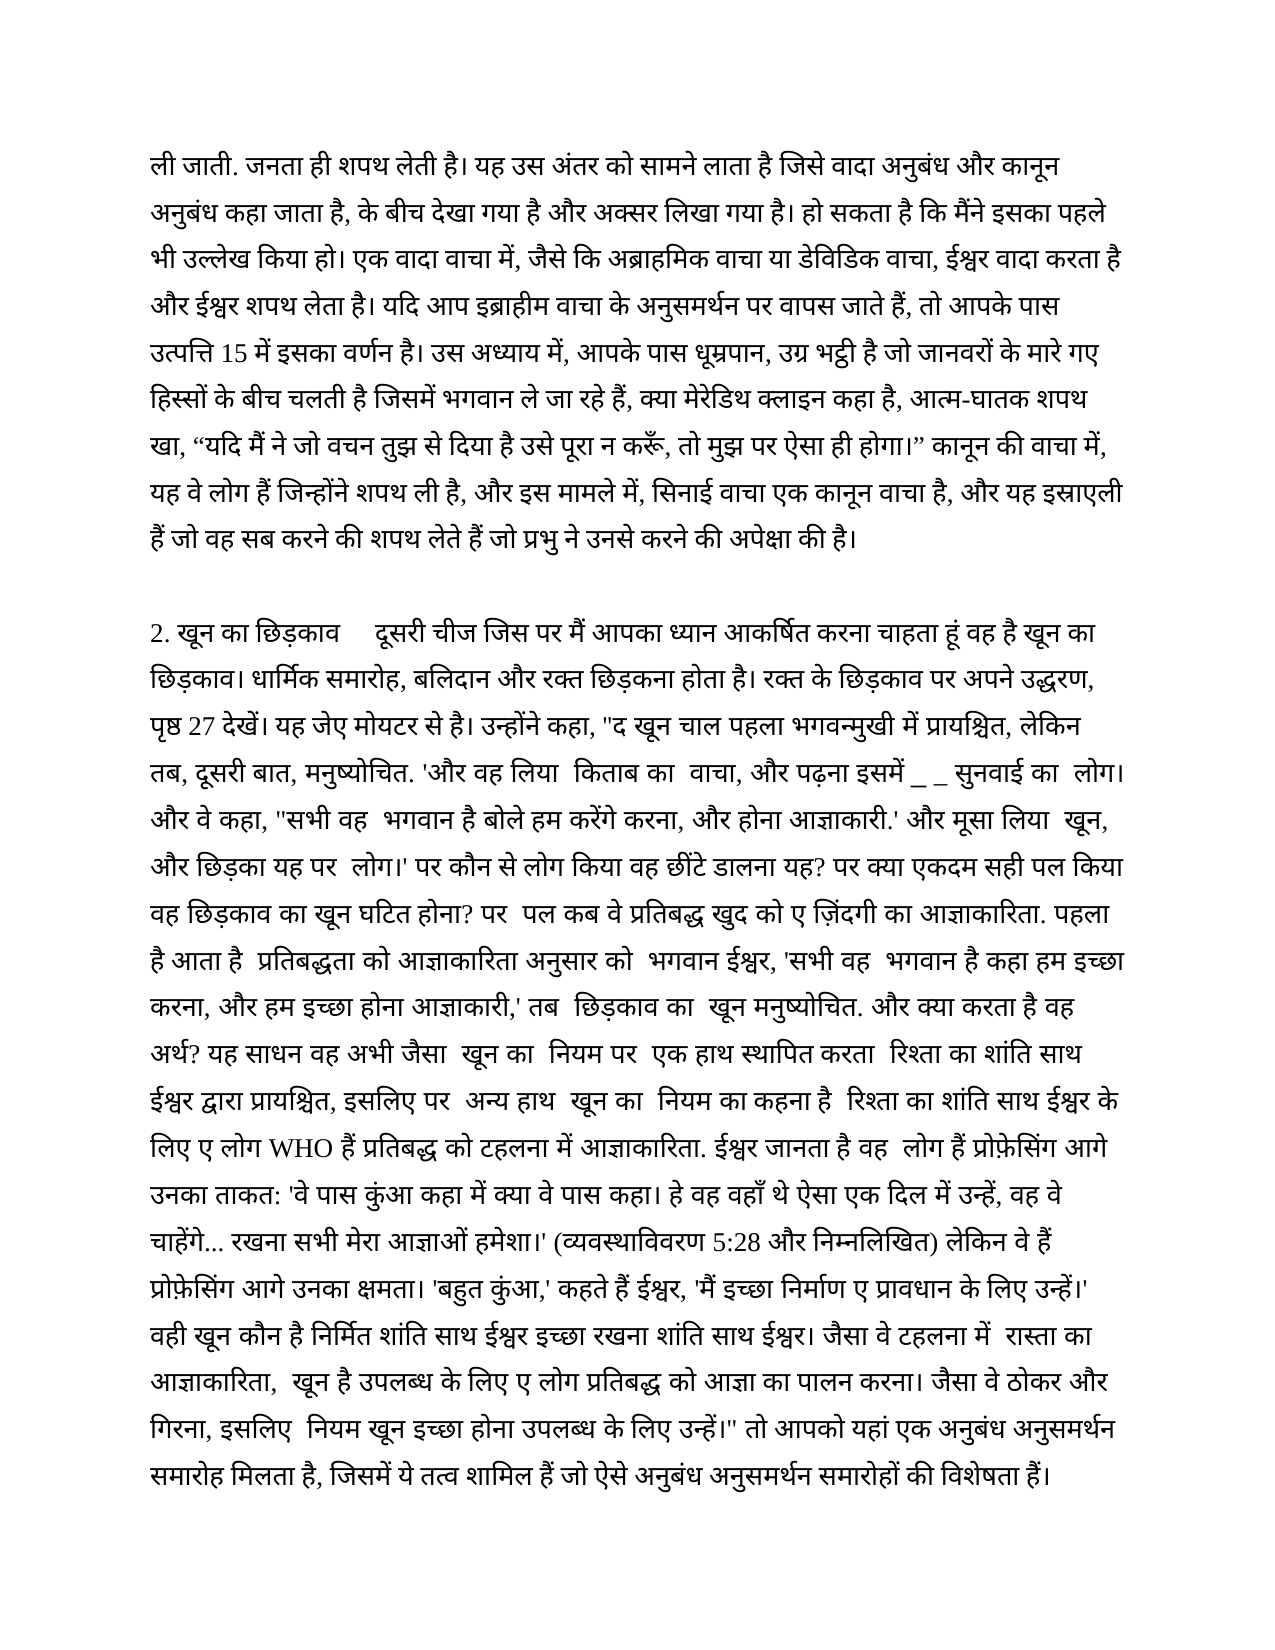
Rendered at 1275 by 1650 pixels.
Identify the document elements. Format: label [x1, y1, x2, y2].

text [150, 150, 1125, 1491]
